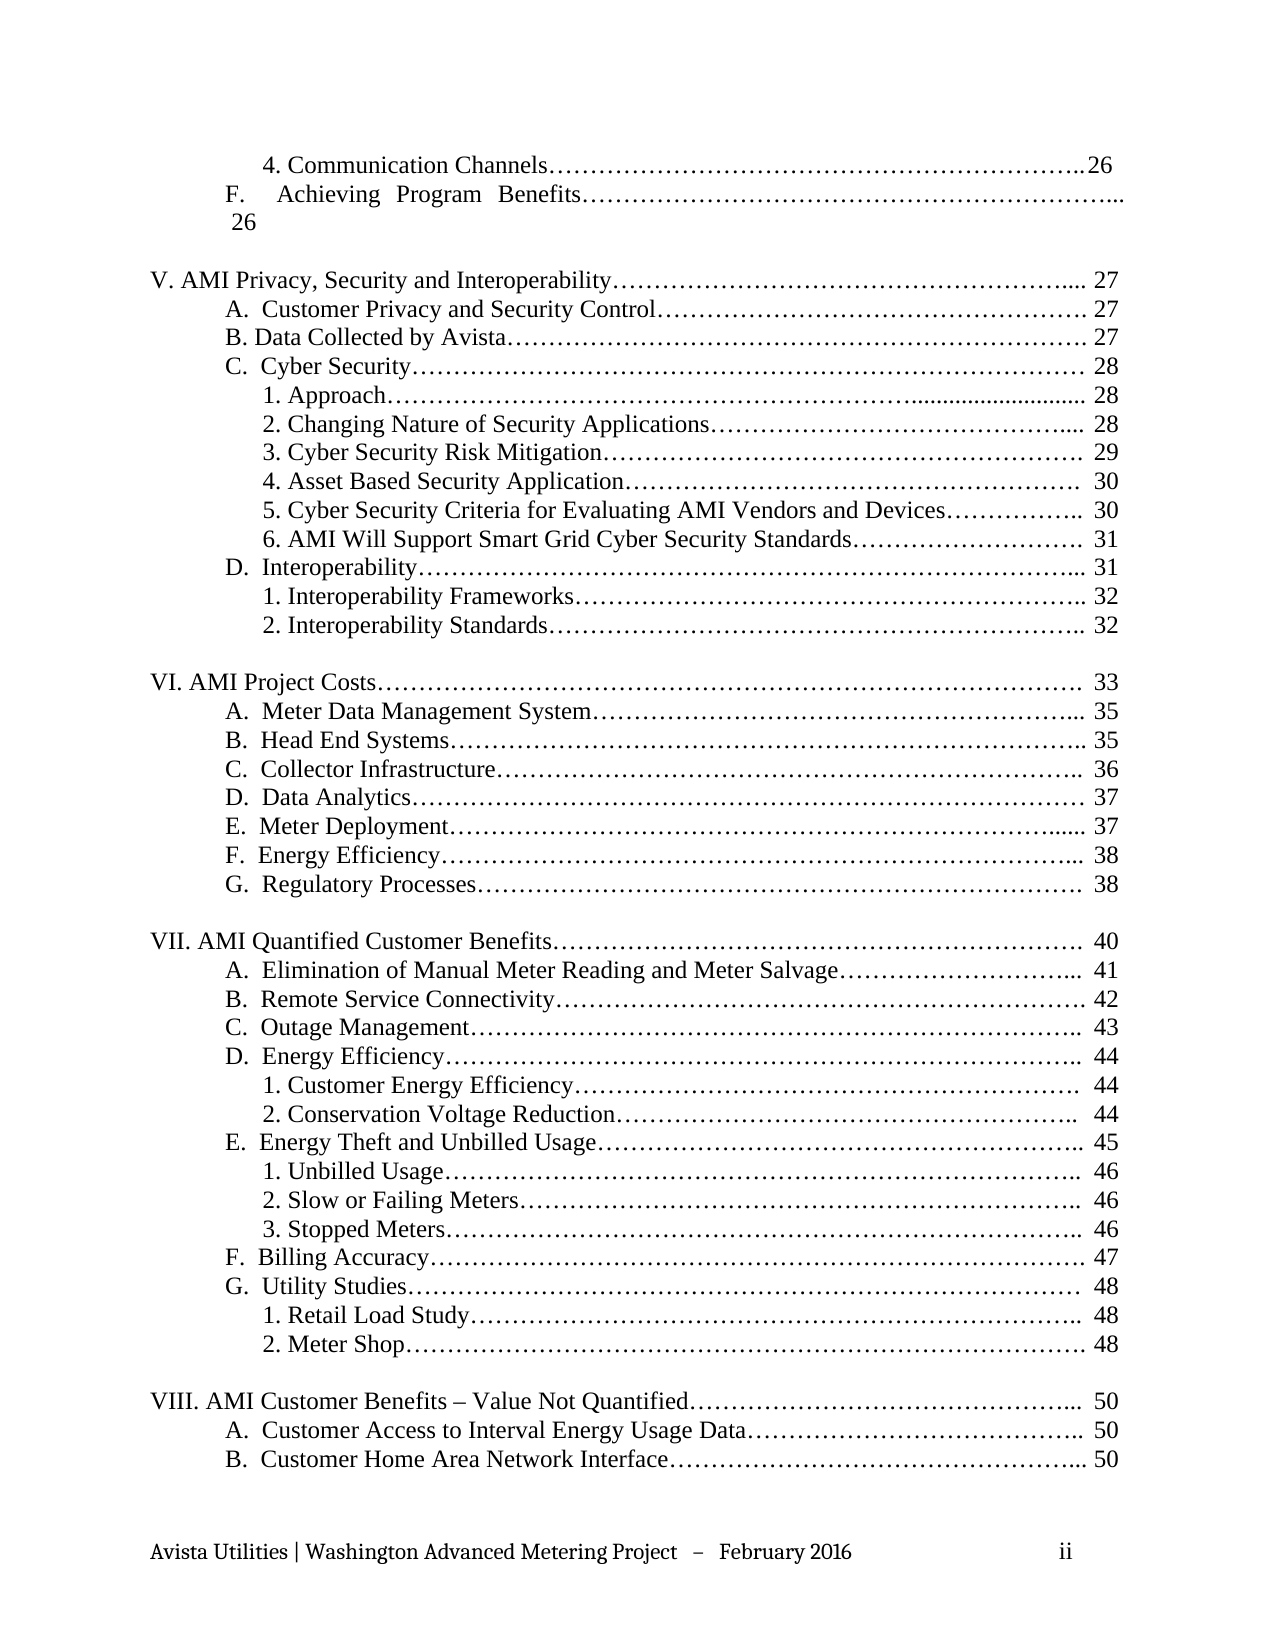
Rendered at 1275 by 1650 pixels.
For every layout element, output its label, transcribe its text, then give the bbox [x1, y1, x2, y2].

text F. Energy Efficiency…………………………………………………………………... 38 [150, 840, 1125, 869]
text F. Achieving Program Benefits………………………………………………………... 26 [150, 179, 1125, 236]
text 1. Retail Load Study……………………………………………………………….. 48 [150, 1300, 1125, 1329]
text 1. Interoperability Frameworks…………………………………………………….. 32 [150, 581, 1125, 610]
text 6. AMI Will Support Smart Grid Cyber Security Standards………………………. 31 [150, 524, 1125, 552]
text 1. Unbilled Usage………………………………………………………………….. 46 [150, 1156, 1125, 1185]
text 2. Changing Nature of Security Applications…………………………………….... 28 [150, 409, 1125, 437]
text VI. AMI Project Costs…………………………………………………………………………. 33 [150, 667, 1125, 696]
text B. Data Collected by Avista……………………………………………………………. 27 [150, 322, 1125, 351]
text B. Remote Service Connectivity………………………………………………………. 42 [150, 984, 1125, 1012]
text 4. Communication Channels……………………………………………………….. 26 [150, 150, 1125, 179]
text C. Outage Management……………………………………………………………….. 43 [150, 1012, 1125, 1041]
text B. Head End Systems………………………………………………………………….. 35 [150, 725, 1125, 754]
text C. Cyber Security……………………………………………………………………… 28 [150, 351, 1125, 380]
text G. Utility Studies……………………………………………………………………… 48 [150, 1271, 1125, 1300]
text A. Customer Access to Interval Energy Usage Data………………………………….. 50 [150, 1415, 1125, 1444]
text B. Customer Home Area Network Interface…………………………………………... 50 [150, 1444, 1125, 1472]
text A. Meter Data Management System…………………………………………………... 35 [150, 696, 1125, 725]
text C. Collector Infrastructure…………………………………………………………….. 36 [150, 754, 1125, 782]
text 4. Asset Based Security Application………………………………………………. 30 [150, 466, 1125, 495]
text VIII. AMI Customer Benefits – Value Not Quantified………………………………………... 50 [150, 1386, 1125, 1415]
text E. Meter Deployment………………………………………………………………...... 37 [150, 811, 1125, 840]
text D. Interoperability……………………………………………………………………... 31 [150, 552, 1125, 581]
text 2. Meter Shop………………………………………………………………………. 48 [150, 1329, 1125, 1357]
text D. Energy Efficiency………………………………………………………………….. 44 [150, 1041, 1125, 1070]
text 2. Interoperability Standards……………………………………………………….. 32 [150, 610, 1125, 639]
text 3. Cyber Security Risk Mitigation…………………………………………………. 29 [150, 437, 1125, 466]
text 2. Conservation Voltage Reduction……………………………………………….. 44 [150, 1099, 1125, 1127]
text E. Energy Theft and Unbilled Usage………………………………………………….. 45 [150, 1127, 1125, 1156]
text D. Data Analytics……………………………………………………………………… 37 [225, 782, 1125, 811]
text A. Customer Privacy and Security Control……………………………………………. 27 [150, 294, 1125, 322]
text 1. Approach………………………………………………………............................ 28 [150, 380, 1125, 409]
text VII. AMI Quantified Customer Benefits………………………………………………………. 40 [150, 926, 1125, 955]
text 1. Customer Energy Efficiency……………………………………………………. 44 [150, 1070, 1125, 1099]
text A. Elimination of Manual Meter Reading and Meter Salvage………………………... 41 [150, 955, 1125, 984]
text 3. Stopped Meters………………………………………………………………….. 46 [150, 1214, 1125, 1242]
text F. Billing Accuracy……………………………………………………………………. 47 [150, 1242, 1125, 1271]
text 5. Cyber Security Criteria for Evaluating AMI Vendors and Devices…………….. 30 [150, 495, 1125, 524]
text V. AMI Privacy, Security and Interoperability……………………………………………….... 27 [150, 265, 1125, 294]
text G. Regulatory Processes………………………………………………………………. 38 [150, 869, 1125, 897]
text 2. Slow or Failing Meters………………………………………………………….. 46 [150, 1185, 1125, 1214]
